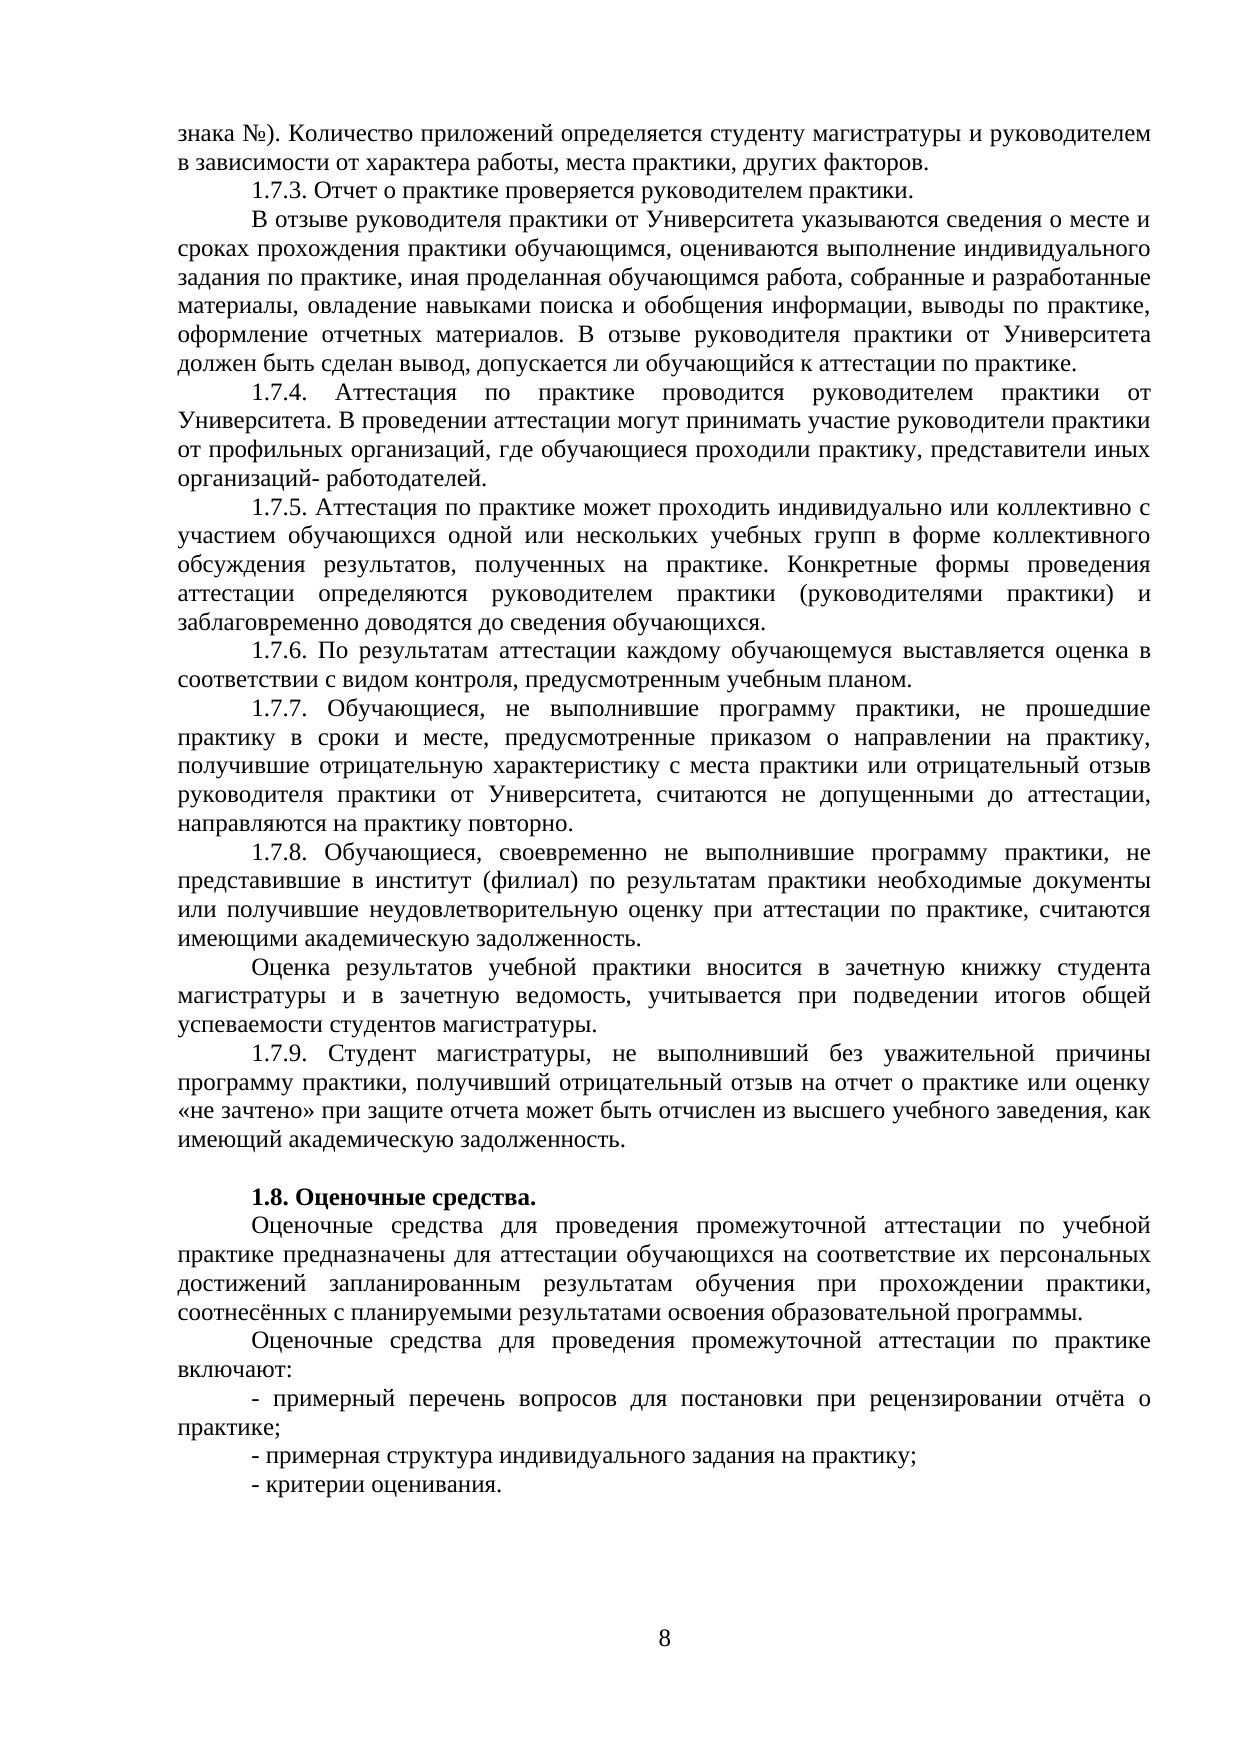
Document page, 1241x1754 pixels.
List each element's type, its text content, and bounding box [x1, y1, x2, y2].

text Оценочные средства для проведения промежуточной аттестации по учебной практике предназначены для аттестации обучающихся на соответствие их персональных достижений запланированным результатам обучения при прохождении практики, соотнесённых с планируемыми результатами освоения образовательной программы. [177, 1211, 1152, 1326]
text 1.7.8. Обучающиеся, своевременно не выполнившие программу практики, не представившие в институт (филиал) по результатам практики необходимые документы или получившие неудовлетворительную оценку при аттестации по практике, считаются имеющими академическую задолженность. [177, 837, 1152, 952]
text Оценка результатов учебной практики вносится в зачетную книжку студента магистратуры и в зачетную ведомость, учитывается при подведении итогов общей успеваемости студентов магистратуры. [177, 952, 1152, 1038]
text 1.8. Оценочные средства. [177, 1182, 1152, 1211]
text 1.7.4. Аттестация по практике проводится руководителем практики от Университета. В проведении аттестации могут принимать участие руководители практики от профильных организаций, где обучающиеся проходили практику, представители иных организаций- работодателей. [177, 377, 1152, 492]
text - примерный перечень вопросов для постановки при рецензировании отчёта о практике; [177, 1383, 1152, 1441]
text Оценочные средства для проведения промежуточной аттестации по практике включают: [177, 1326, 1152, 1383]
text 1.7.3. Отчет о практике проверяется руководителем практики. [177, 176, 1152, 204]
text 1.7.9. Студент магистратуры, не выполнивший без уважительной причины программу практики, получивший отрицательный отзыв на отчет о практике или оценку «не зачтено» при защите отчета может быть отчислен из высшего учебного заведения, как имеющий академическую задолженность. [177, 1038, 1152, 1153]
text 1.7.6. По результатам аттестации каждому обучающемуся выставляется оценка в соответствии с видом контроля, предусмотренным учебным планом. [177, 636, 1152, 693]
text 1.7.5. Аттестация по практике может проходить индивидуально или коллективно с участием обучающихся одной или нескольких учебных групп в форме коллективного обсуждения результатов, полученных на практике. Конкретные формы проведения аттестации определяются руководителем практики (руководителями практики) и заблаговременно доводятся до сведения обучающихся. [177, 492, 1152, 636]
text 1.7.7. Обучающиеся, не выполнившие программу практики, не прошедшие практику в сроки и месте, предусмотренные приказом о направлении на практику, получившие отрицательную характеристику с места практики или отрицательный отзыв руководителя практики от Университета, считаются не допущенными до аттестации, направляются на практику повторно. [177, 693, 1152, 837]
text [177, 118, 1152, 176]
text - критерии оценивания. [177, 1469, 1152, 1498]
text - примерная структура индивидуального задания на практику; [177, 1441, 1152, 1469]
text В отзыве руководителя практики от Университета указываются сведения о месте и сроках прохождения практики обучающимся, оцениваются выполнение индивидуального задания по практике, иная проделанная обучающимся работа, собранные и разработанные материалы, овладение навыками поиска и обобщения информации, выводы по практике, оформление отчетных материалов. В отзыве руководителя практики от Университета должен быть сделан вывод, допускается ли обучающийся к аттестации по практике. [177, 204, 1152, 377]
